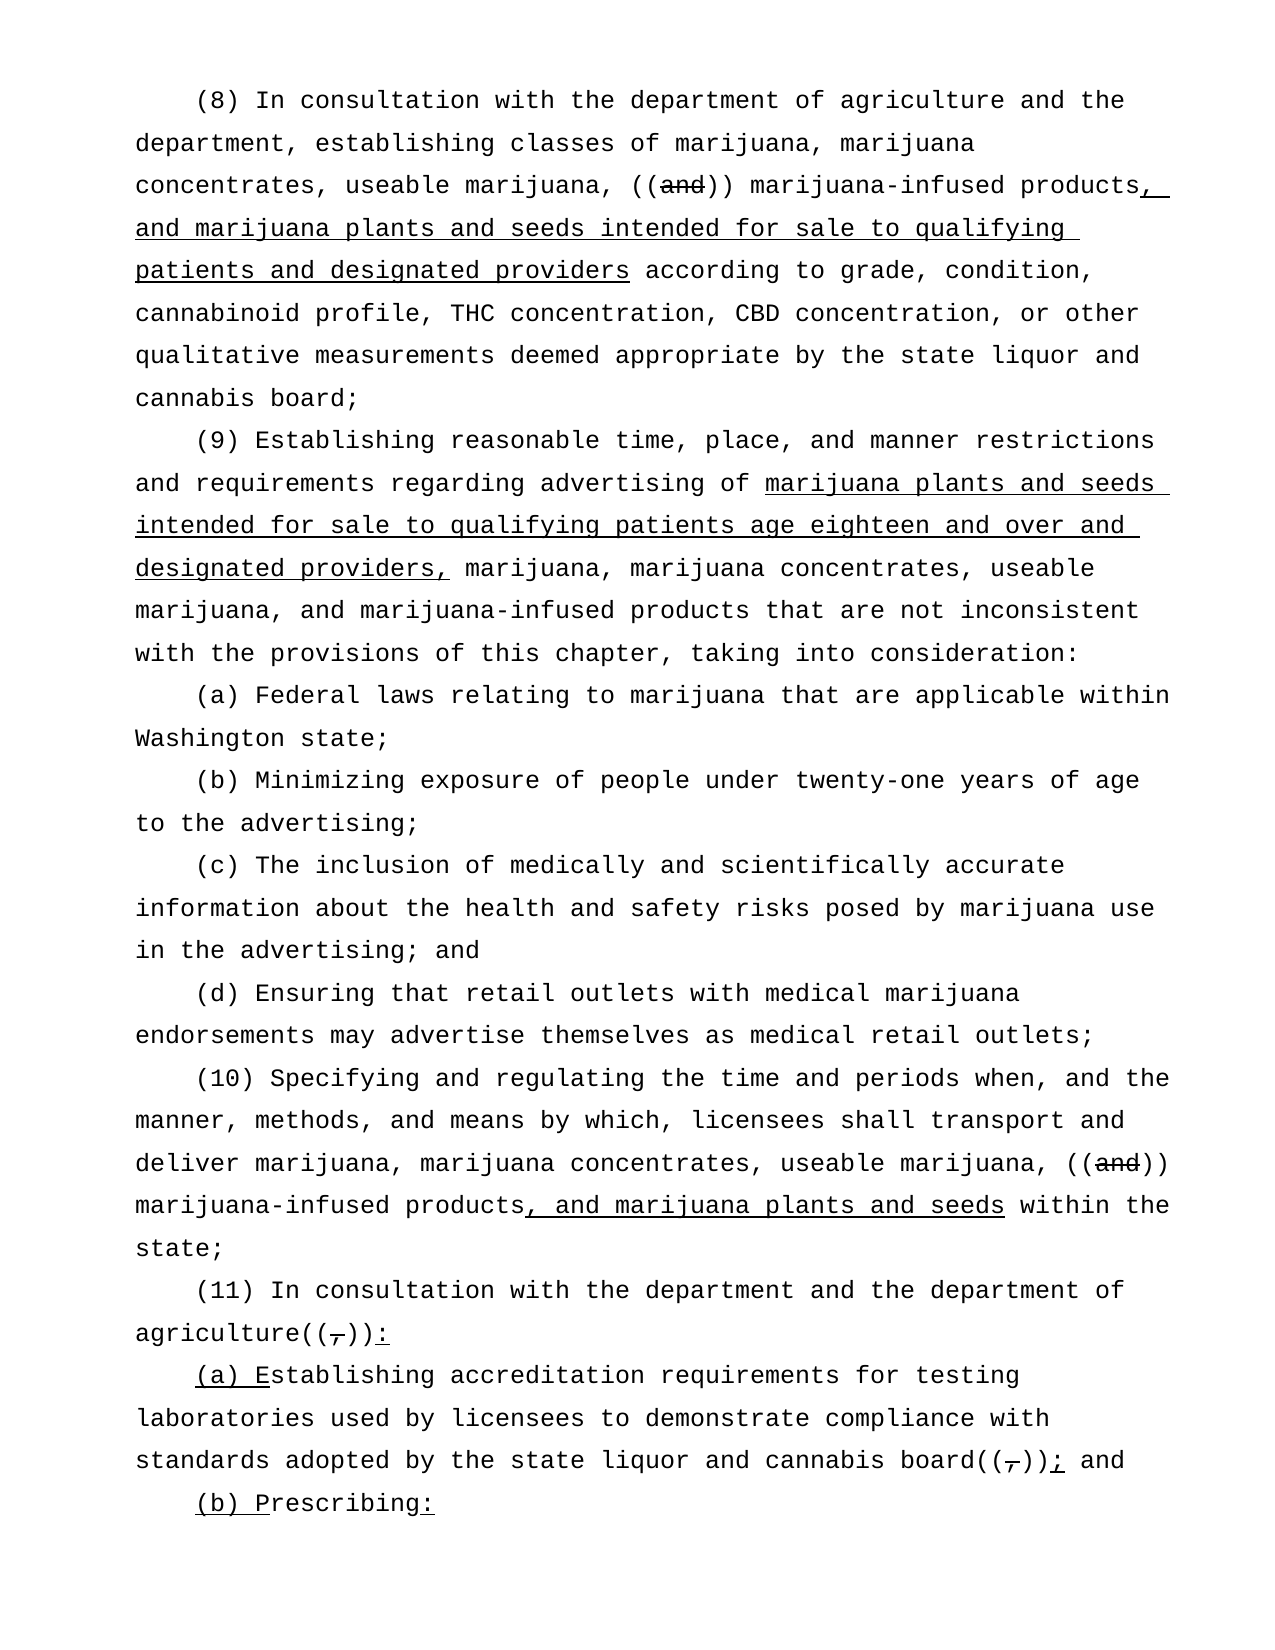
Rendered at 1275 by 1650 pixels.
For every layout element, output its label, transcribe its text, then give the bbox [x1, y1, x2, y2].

text (11) In consultation with the department and the department of agriculture((,)): [135, 1265, 1170, 1350]
text (a) Federal laws relating to marijuana that are applicable within Washington state; [135, 670, 1170, 755]
text (10) Specifying and regulating the time and periods when, and the manner, methods, and means by which, licensees shall transport and deliver marijuana, marijuana concentrates, useable marijuana, ((and)) marijuana-infused products, and marijuana plants and seeds within the state; [135, 1052, 1170, 1265]
text (d) Ensuring that retail outlets with medical marijuana endorsements may advertise themselves as medical retail outlets; [135, 967, 1170, 1052]
text (a) Establishing accreditation requirements for testing laboratories used by licensees to demonstrate compliance with standards adopted by the state liquor and cannabis board((,)); and [135, 1350, 1170, 1477]
text (9) Establishing reasonable time, place, and manner restrictions and requirements regarding advertising of marijuana plants and seeds intended for sale to qualifying patients age eighteen and over and designated providers, marijuana, marijuana concentrates, useable marijuana, and marijuana-infused products that are not inconsistent with the provisions of this chapter, taking into consideration: [135, 415, 1170, 670]
text (8) In consultation with the department of agriculture and the department, establishing classes of marijuana, marijuana concentrates, useable marijuana, ((and)) marijuana-infused products, and marijuana plants and seeds intended for sale to qualifying patients and designated providers according to grade, condition, cannabinoid profile, THC concentration, CBD concentration, or other qualitative measurements deemed appropriate by the state liquor and cannabis board; [135, 75, 1170, 415]
text (b) Minimizing exposure of people under twenty-one years of age to the advertising; [135, 755, 1170, 840]
text (c) The inclusion of medically and scientifically accurate information about the health and safety risks posed by marijuana use in the advertising; and [135, 840, 1170, 967]
text (b) Prescribing: [135, 1477, 1170, 1520]
